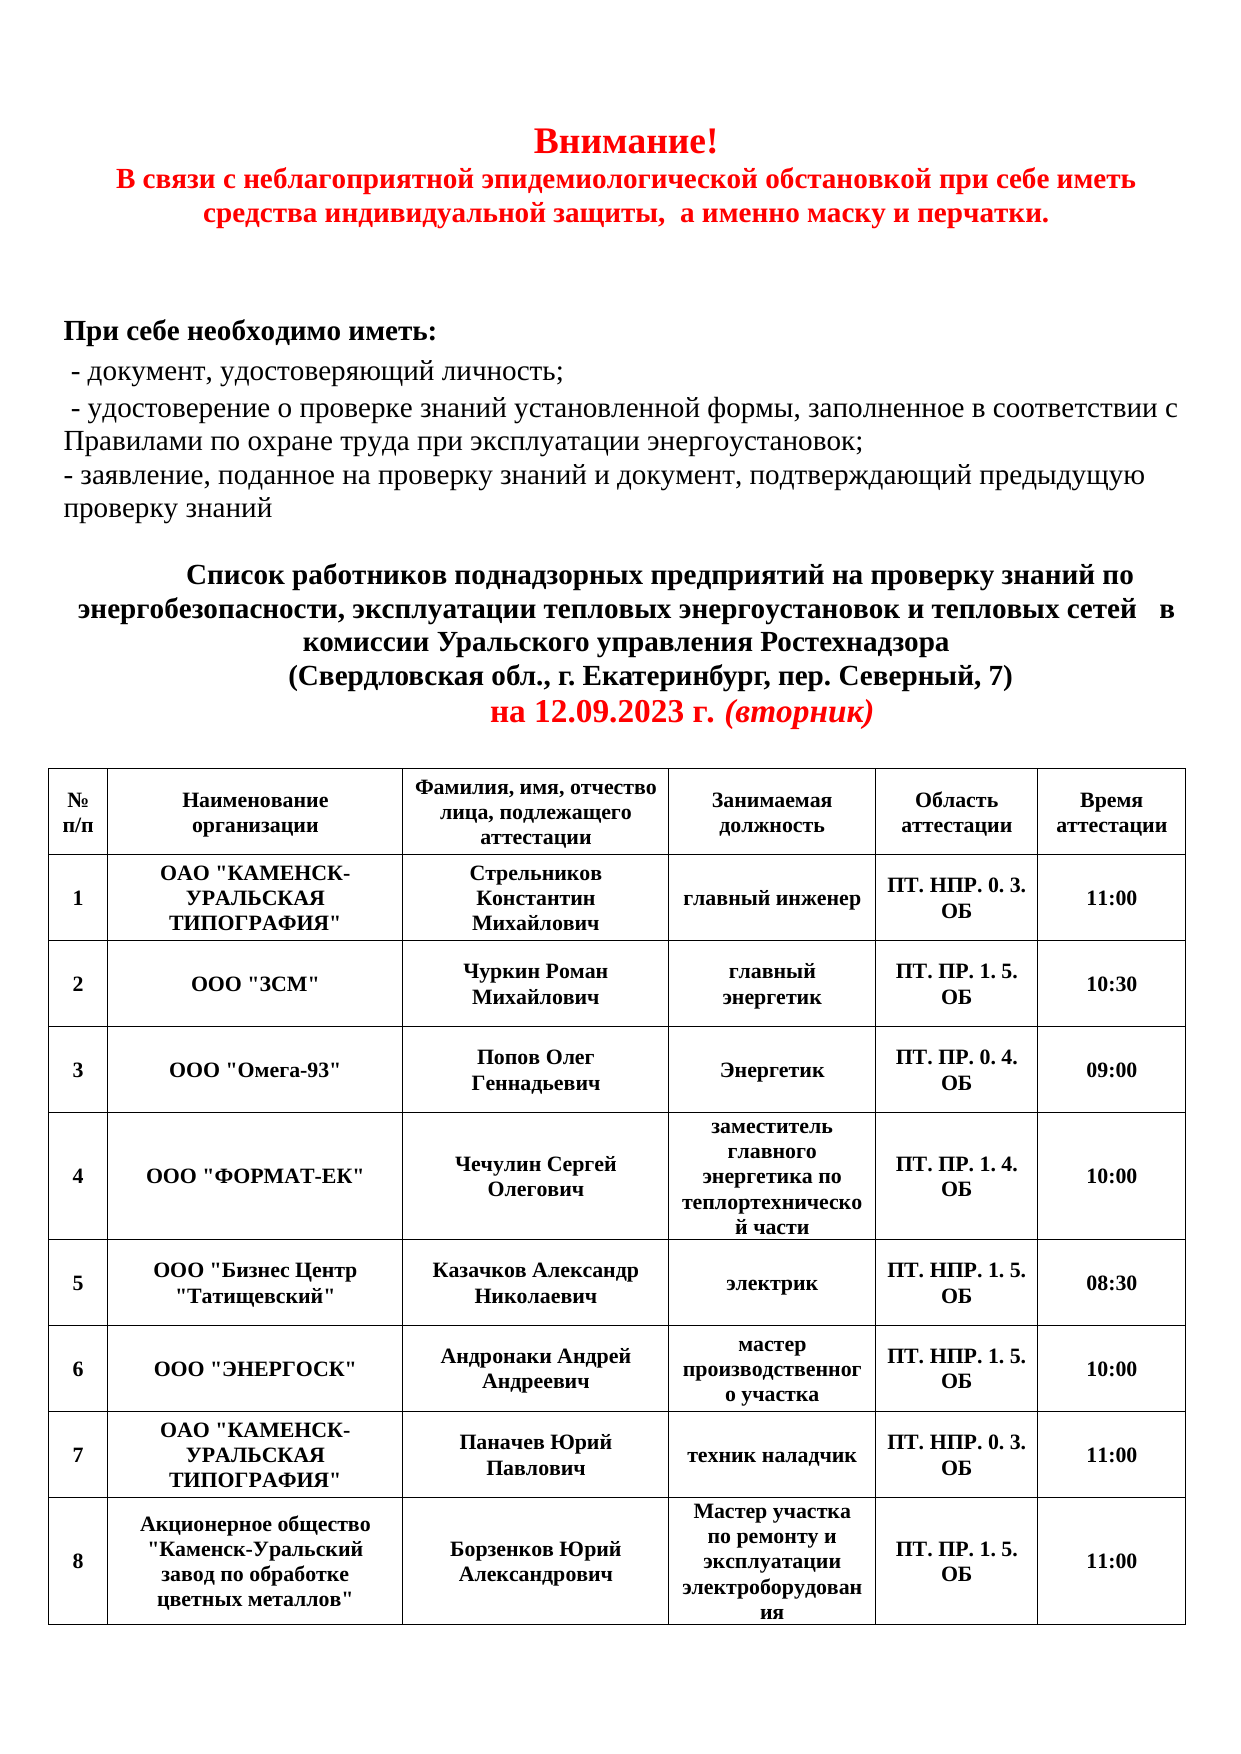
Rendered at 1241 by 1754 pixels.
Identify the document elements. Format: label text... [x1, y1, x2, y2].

table_cell ПТ. ПР. 1. 5. ОБ [876, 1498, 1037, 1624]
table_cell 6 [49, 1326, 107, 1411]
table_cell 8 [49, 1498, 107, 1624]
table_cell Фамилия, имя, отчество лица, подлежащего аттестации [403, 769, 668, 854]
table_cell заместитель главного энергетика по теплортехнической части [669, 1113, 875, 1239]
table_cell главный энергетик [669, 941, 875, 1026]
table_cell Борзенков Юрий Александрович [403, 1498, 668, 1624]
table_cell 10:00 [1038, 1326, 1185, 1411]
table_cell ОАО "КАМЕНСК-УРАЛЬСКАЯ ТИПОГРАФИЯ" [108, 1412, 402, 1497]
table_cell 11:00 [1038, 855, 1185, 940]
table_cell 7 [49, 1412, 107, 1497]
table_cell ПТ. НПР. 0. 3. ОБ [876, 1412, 1037, 1497]
table_cell Чуркин Роман Михайлович [403, 941, 668, 1026]
table_cell ООО "ФОРМАТ-ЕК" [108, 1113, 402, 1239]
table_cell ОАО "КАМЕНСК-УРАЛЬСКАЯ ТИПОГРАФИЯ" [108, 855, 402, 940]
table_cell 09:00 [1038, 1027, 1185, 1112]
table_cell Казачков Александр Николаевич [403, 1240, 668, 1325]
table_cell ПТ. НПР. 1. 5. ОБ [876, 1240, 1037, 1325]
table_cell техник наладчик [669, 1412, 875, 1497]
table_cell Список работников поднадзорных предприятий на проверку знаний по энергобезопасности, эксплуатации тепловых энергоустановок и тепловых сетей в комиссии Уральского управления Ростехнадзора (Свердловская обл., г. Екатеринбург, пер. Северный, 7) на 12.09.2023 г. (вторник) [19, 558, 1200, 768]
table_cell Акционерное общество "Каменск-Уральский завод по обработке цветных металлов" [108, 1498, 402, 1624]
table_cell Область аттестации [876, 769, 1037, 854]
table_cell ПТ. НПР. 0. 3. ОБ [876, 855, 1037, 940]
table_cell Занимаемая должность [669, 769, 875, 854]
table_cell Наименование организации [108, 769, 402, 854]
table_cell Энергетик [669, 1027, 875, 1112]
table_cell ПТ. ПР. 0. 4. ОБ [876, 1027, 1037, 1112]
table_cell Чечулин Сергей Олегович [403, 1113, 668, 1239]
table_cell Андронаки Андрей Андреевич [403, 1326, 668, 1411]
table_cell 10:00 [1038, 1113, 1185, 1239]
table_cell ООО "Омега-93" [108, 1027, 402, 1112]
table_cell - удостоверение о проверке знаний установленной формы, заполненное в соответствии с Правилами по охране труда при эксплуатации энергоустановок; - заявление, поданное на проверку знаний и документ, подтверждающий предыдущую проверку знаний [19, 390, 1200, 557]
table_cell Мастер участка по ремонту и эксплуатации электроборудования [669, 1498, 875, 1624]
table_cell 5 [49, 1240, 107, 1325]
table_cell 08:30 [1038, 1240, 1185, 1325]
table_cell 2 [49, 941, 107, 1026]
table_cell мастер производственного участка [669, 1326, 875, 1411]
table_cell Паначев Юрий Павлович [403, 1412, 668, 1497]
table_cell ПТ. ПР. 1. 5. ОБ [876, 941, 1037, 1026]
table_cell ПТ. НПР. 1. 5. ОБ [876, 1326, 1037, 1411]
table_header Внимание! В связи с неблагоприятной эпидемиологической обстановкой при себе иметь средства индивидуальной защиты, а именно маску и перчатки. [19, 118, 1200, 310]
table_cell Время аттестации [1038, 769, 1185, 854]
table_cell 11:00 [1038, 1498, 1185, 1624]
table_cell ООО "ЭНЕРГОСК" [108, 1326, 402, 1411]
table_cell Стрельников Константин Михайлович [403, 855, 668, 940]
table_cell 4 [49, 1113, 107, 1239]
table_cell - документ, удостоверяющий личность; [19, 350, 1200, 390]
table_cell 11:00 [1038, 1412, 1185, 1497]
table_cell ООО "ЗСМ" [108, 941, 402, 1026]
table_cell 10:30 [1038, 941, 1185, 1026]
table_cell главный инженер [669, 855, 875, 940]
table_cell электрик [669, 1240, 875, 1325]
table_cell 1 [49, 855, 107, 940]
table_cell № п/п [49, 769, 107, 854]
table_cell ООО "Бизнес Центр "Татищевский" [108, 1240, 402, 1325]
table_cell Попов Олег Геннадьевич [403, 1027, 668, 1112]
table_cell 3 [49, 1027, 107, 1112]
table_cell При себе необходимо иметь: [19, 310, 1200, 350]
table_cell ПТ. ПР. 1. 4. ОБ [876, 1113, 1037, 1239]
